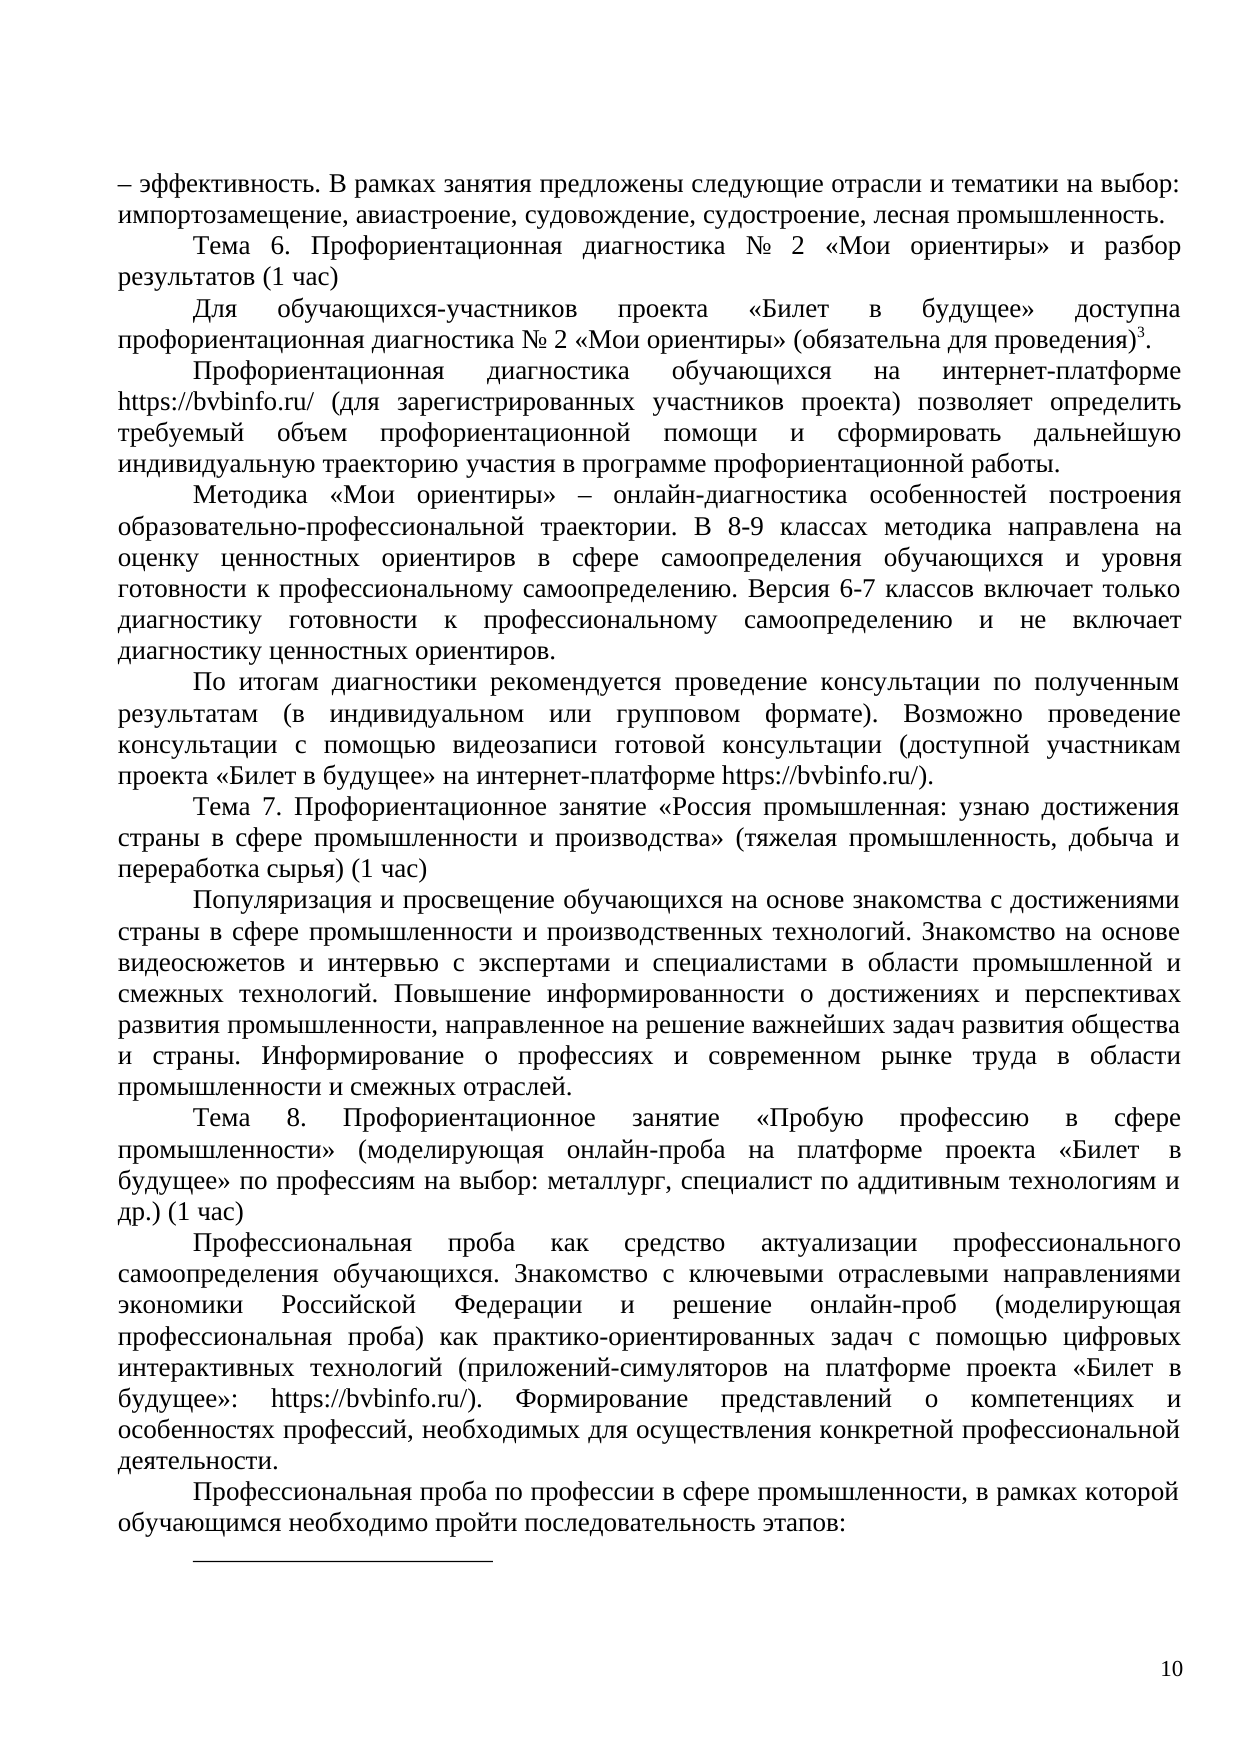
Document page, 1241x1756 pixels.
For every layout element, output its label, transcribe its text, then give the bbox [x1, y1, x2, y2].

text Профориентационная диагностика обучающихся на интернет-платформе https://bvbinfo.ru/ (для зарегистрированных участников проекта) позволяет определить требуемый объем профориентационной помощи и сформировать дальнейшую индивидуальную траекторию участия в программе профориентационной работы. [118, 354, 1181, 478]
list эффективность. В рамках занятия предложены следующие отрасли и тематики на выбор: импортозамещение, авиастроение, судовождение, судостроение, лесная промышленность. [118, 167, 1182, 229]
text Тема 8. Профориентационное занятие «Пробую профессию в сфере промышленности» (моделирующая онлайн-проба на платформе проекта «Билет в будущее» по профессиям на выбор: металлург, специалист по аддитивным технологиям и др.) (1 час) [118, 1102, 1181, 1226]
text Популяризация и просвещение обучающихся на основе знакомства с достижениями страны в сфере промышленности и производственных технологий. Знакомство на основе видеосюжетов и интервью с экспертами и специалистами в области промышленной и смежных технологий. Повышение информированности о достижениях и перспективах развития промышленности, направленное на решение важнейших задач развития общества и страны. Информирование о профессиях и современном рынке труда в области промышленности и смежных отраслей. [118, 883, 1181, 1102]
text Методика «Мои ориентиры» – онлайн-диагностика особенностей построения образовательно-профессиональной траектории. В 8-9 классах методика направлена на оценку ценностных ориентиров в сфере самоопределения обучающихся и уровня готовности к профессиональному самоопределению. Версия 6-7 классов включает только диагностику готовности к профессиональному самоопределению и не включает диагностику ценностных ориентиров. [118, 478, 1182, 665]
text По итогам диагностики рекомендуется проведение консультации по полученным результатам (в индивидуальном или групповом формате). Возможно проведение консультации с помощью видеозаписи готовой консультации (доступной участникам проекта «Билет в будущее» на интернет-платформе https://bvbinfo.ru/). [118, 666, 1181, 790]
text Профессиональная проба по профессии в сфере промышленности, в рамках которой обучающимся необходимо пройти последовательность этапов: [118, 1475, 1181, 1538]
text Профессиональная проба как средство актуализации профессионального самоопределения обучающихся. Знакомство с ключевыми отраслевыми направлениями экономики Российской Федерации и решение онлайн-проб (моделирующая профессиональная проба) как практико-ориентированных задач с помощью цифровых интерактивных технологий (приложений-симуляторов на платформе проекта «Билет в будущее»: https://bvbinfo.ru/). Формирование представлений о компетенциях и особенностях профессий, необходимых для осуществления конкретной профессиональной деятельности. [118, 1226, 1181, 1475]
text Тема 7. Профориентационное занятие «Россия промышленная: узнаю достижения страны в сфере промышленности и производства» (тяжелая промышленность, добыча и переработка сырья) (1 час) [118, 790, 1181, 883]
text Тема 6. Профориентационная диагностика № 2 «Мои ориентиры» и разбор результатов (1 час) [118, 229, 1181, 291]
text Для обучающихся-участников проекта «Билет в будущее» доступна профориентационная диагностика № 2 «Мои ориентиры» (обязательна для проведения)3. [118, 292, 1181, 354]
